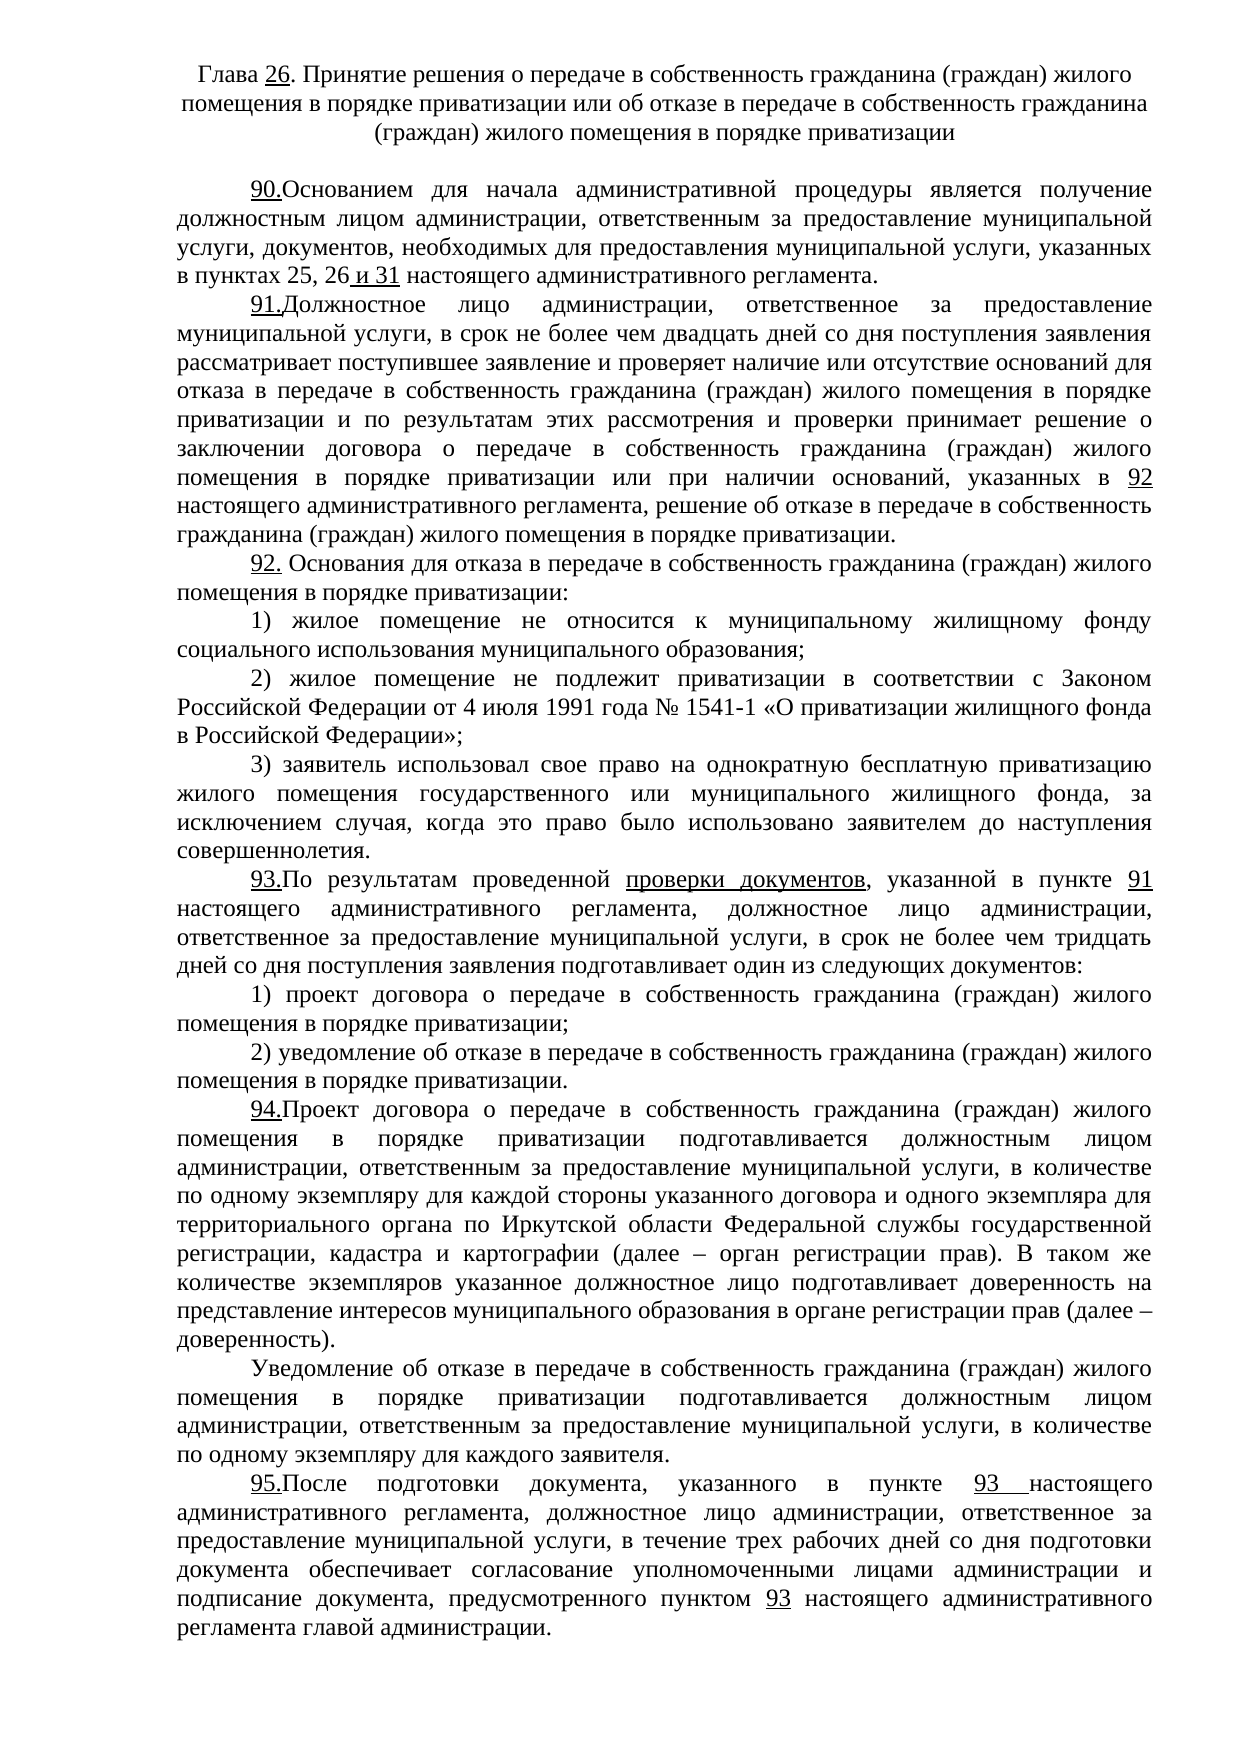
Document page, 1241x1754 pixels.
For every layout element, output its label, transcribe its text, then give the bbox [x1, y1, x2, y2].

text 94.Проект договора о передаче в собственность гражданина (граждан) жилого помещения в порядке приватизации подготавливается должностным лицом администрации, ответственным за предоставление муниципальной услуги, в количестве по одному экземпляру для каждой стороны указанного договора и одного экземпляра для территориального органа по Иркутской области Федеральной службы государственной регистрации, кадастра и картографии (далее – орган регистрации прав). В таком же количестве экземпляров указанное должностное лицо подготавливает доверенность на представление интересов муниципального образования в органе регистрации прав (далее – доверенность). [177, 1094, 1153, 1353]
text 2) жилое помещение не подлежит приватизации в соответствии с Законом Российской Федерации от 4 июля 1991 года № 1541-1 «О приватизации жилищного фонда в Российской Федерации»; [177, 663, 1153, 749]
text 93.По результатам проведенной проверки документов, указанной в пункте 91 настоящего административного регламента, должностное лицо администрации, ответственное за предоставление муниципальной услуги, в срок не более чем тридцать дней со дня поступления заявления подготавливает один из следующих документов: [177, 864, 1153, 979]
text Уведомление об отказе в передаче в собственность гражданина (граждан) жилого помещения в порядке приватизации подготавливается должностным лицом администрации, ответственным за предоставление муниципальной услуги, в количестве по одному экземпляру для каждого заявителя. [177, 1353, 1153, 1468]
text 2) уведомление об отказе в передаче в собственность гражданина (граждан) жилого помещения в порядке приватизации. [177, 1037, 1153, 1094]
text 3) заявитель использовал свое право на однократную бесплатную приватизацию жилого помещения государственного или муниципального жилищного фонда, за исключением случая, когда это право было использовано заявителем до наступления совершеннолетия. [177, 749, 1153, 864]
text 1) проект договора о передаче в собственность гражданина (граждан) жилого помещения в порядке приватизации; [177, 979, 1153, 1037]
text 91.Должностное лицо администрации, ответственное за предоставление муниципальной услуги, в срок не более чем двадцать дней со дня поступления заявления рассматривает поступившее заявление и проверяет наличие или отсутствие оснований для отказа в передаче в собственность гражданина (граждан) жилого помещения в порядке приватизации и по результатам этих рассмотрения и проверки принимает решение о заключении договора о передаче в собственность гражданина (граждан) жилого помещения в порядке приватизации или при наличии оснований, указанных в 92 настоящего административного регламента, решение об отказе в передаче в собственность гражданина (граждан) жилого помещения в порядке приватизации. [177, 289, 1153, 548]
text 1) жилое помещение не относится к муниципальному жилищному фонду социального использования муниципального образования; [177, 605, 1153, 663]
text 95.После подготовки документа, указанного в пункте 93 настоящего административного регламента, должностное лицо администрации, ответственное за предоставление муниципальной услуги, в течение трех рабочих дней со дня подготовки документа обеспечивает согласование уполномоченными лицами администрации и подписание документа, предусмотренного пунктом 93 настоящего административного регламента главой администрации. [177, 1468, 1153, 1640]
text Глава 26. Принятие решения о передаче в собственность гражданина (граждан) жилого помещения в порядке приватизации или об отказе в передаче в собственность гражданина (граждан) жилого помещения в порядке приватизации [177, 59, 1153, 145]
text 92. Основания для отказа в передаче в собственность гражданина (граждан) жилого помещения в порядке приватизации: [177, 548, 1153, 605]
text 90.Основанием для начала административной процедуры является получение должностным лицом администрации, ответственным за предоставление муниципальной услуги, документов, необходимых для предоставления муниципальной услуги, указанных в пунктах 25, 26 и 31 настоящего административного регламента. [177, 174, 1153, 289]
